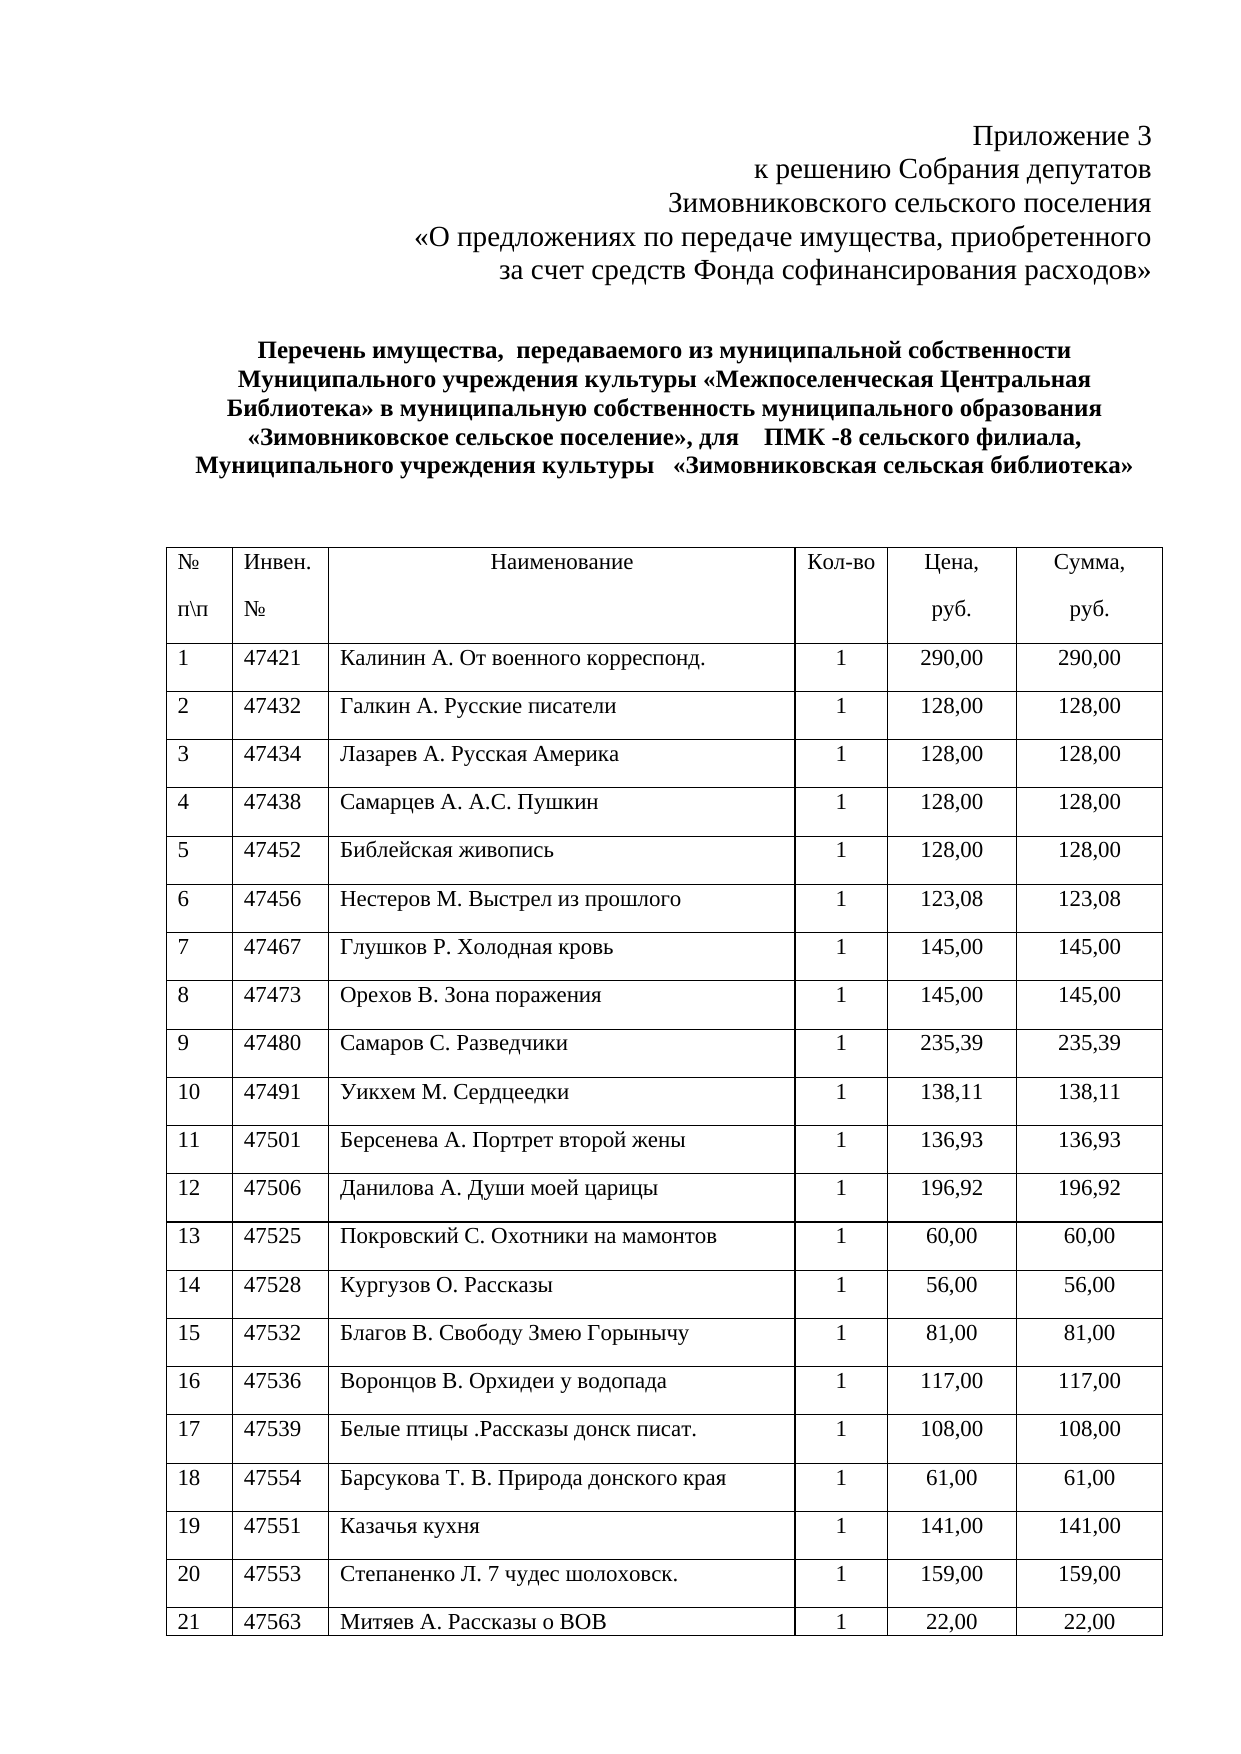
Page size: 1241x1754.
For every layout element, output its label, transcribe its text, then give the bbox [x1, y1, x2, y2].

table_cell 123,08 [1017, 885, 1162, 932]
table_cell 1 [796, 788, 887, 836]
table_cell 138,11 [1017, 1078, 1162, 1125]
table_cell 117,00 [888, 1367, 1016, 1414]
table_cell 136,93 [1017, 1126, 1162, 1173]
table_header Сумма, руб. [1017, 548, 1162, 643]
table_cell 11 [167, 1126, 232, 1173]
table_cell 128,00 [888, 692, 1016, 739]
table_cell 1 [796, 1512, 887, 1559]
table_cell 1 [796, 1415, 887, 1462]
table_cell 128,00 [1017, 788, 1162, 836]
table_cell 1 [796, 1560, 887, 1607]
table_cell 21 [167, 1608, 232, 1634]
table_cell 47491 [233, 1078, 328, 1125]
table_cell 290,00 [888, 644, 1016, 691]
table_cell 141,00 [1017, 1512, 1162, 1559]
table_cell Кургузов О. Рассказы [329, 1271, 794, 1318]
table_cell 145,00 [888, 933, 1016, 980]
table_cell 17 [167, 1415, 232, 1462]
table_cell 1 [796, 1126, 887, 1173]
table_header Цена, руб. [888, 548, 1016, 643]
table_cell 196,92 [888, 1174, 1016, 1221]
table_cell 1 [796, 644, 887, 691]
table_cell 47480 [233, 1030, 328, 1077]
table_cell Нестеров М. Выстрел из прошлого [329, 885, 794, 932]
table_cell 47532 [233, 1319, 328, 1366]
table_cell 1 [796, 1319, 887, 1366]
table_cell 128,00 [888, 837, 1016, 884]
text Перечень имущества, передаваемого из муниципальной собственности Муниципального учреждения культуры «Межпоселенческая Центральная Библиотека» в муниципальную собственность муниципального образования «Зимовниковское сельское поселение», для ПМК -8 сельского филиала, Муниципального учреждения культуры «Зимовниковская сельская библиотека» [177, 335, 1152, 479]
table_cell 8 [167, 981, 232, 1028]
table_cell 1 [796, 1464, 887, 1511]
table_cell 117,00 [1017, 1367, 1162, 1414]
table_cell Глушков Р. Холодная кровь [329, 933, 794, 980]
table_cell 47553 [233, 1560, 328, 1607]
table_cell 47452 [233, 837, 328, 884]
table_cell Галкин А. Русские писатели [329, 692, 794, 739]
table_cell 1 [796, 837, 887, 884]
table_cell 47434 [233, 740, 328, 787]
text Зимовниковского сельского поселения [177, 185, 1152, 219]
table_cell 1 [796, 885, 887, 932]
table_cell 47467 [233, 933, 328, 980]
table_cell 196,92 [1017, 1174, 1162, 1221]
table_cell 47528 [233, 1271, 328, 1318]
table_cell 14 [167, 1271, 232, 1318]
table_cell Самарцев А. А.С. Пушкин [329, 788, 794, 836]
table_header Кол-во [796, 548, 887, 643]
table_cell 10 [167, 1078, 232, 1125]
table_cell Лазарев А. Русская Америка [329, 740, 794, 787]
table_cell 81,00 [888, 1319, 1016, 1366]
table_cell 60,00 [1017, 1223, 1162, 1269]
table_cell 3 [167, 740, 232, 787]
table_cell 47501 [233, 1126, 328, 1173]
table_header Наименование [329, 548, 794, 643]
table_cell 47554 [233, 1464, 328, 1511]
table_cell Библейская живопись [329, 837, 794, 884]
table_cell Уикхем М. Сердцеедки [329, 1078, 794, 1125]
table_cell 4 [167, 788, 232, 836]
table_cell 12 [167, 1174, 232, 1221]
table_cell 15 [167, 1319, 232, 1366]
table_cell 47563 [233, 1608, 328, 1634]
table_cell 1 [796, 1367, 887, 1414]
table_cell 1 [796, 740, 887, 787]
table_cell 47525 [233, 1223, 328, 1269]
table_cell 61,00 [888, 1464, 1016, 1511]
table_cell 22,00 [1017, 1608, 1162, 1634]
table_cell 145,00 [1017, 981, 1162, 1028]
table_cell 128,00 [1017, 837, 1162, 884]
table_cell 1 [796, 1030, 887, 1077]
table_cell Казачья кухня [329, 1512, 794, 1559]
table_cell 7 [167, 933, 232, 980]
table_cell 9 [167, 1030, 232, 1077]
table_cell 22,00 [888, 1608, 1016, 1634]
table_cell 47432 [233, 692, 328, 739]
table_cell 136,93 [888, 1126, 1016, 1173]
table_cell Благов В. Свободу Змею Горынычу [329, 1319, 794, 1366]
table_cell 5 [167, 837, 232, 884]
table_cell 128,00 [1017, 692, 1162, 739]
table_cell 47539 [233, 1415, 328, 1462]
table_cell 128,00 [1017, 740, 1162, 787]
table_cell 47506 [233, 1174, 328, 1221]
table_cell Покровский С. Охотники на мамонтов [329, 1223, 794, 1269]
table_cell 128,00 [888, 740, 1016, 787]
table_cell 141,00 [888, 1512, 1016, 1559]
table_cell 47456 [233, 885, 328, 932]
table_cell Берсенева А. Портрет второй жены [329, 1126, 794, 1173]
table_cell 47438 [233, 788, 328, 836]
table_cell Барсукова Т. В. Природа донского края [329, 1464, 794, 1511]
table_cell 47551 [233, 1512, 328, 1559]
table_cell Степаненко Л. 7 чудес шолоховск. [329, 1560, 794, 1607]
text к решению Собрания депутатов [177, 152, 1152, 185]
text Приложение 3 [177, 118, 1152, 152]
table_cell 1 [796, 1608, 887, 1634]
table_cell 20 [167, 1560, 232, 1607]
table_cell 145,00 [888, 981, 1016, 1028]
table_cell Калинин А. От военного корреспонд. [329, 644, 794, 691]
table_cell 1 [796, 1078, 887, 1125]
table_cell Воронцов В. Орхидеи у водопада [329, 1367, 794, 1414]
table_cell 1 [796, 933, 887, 980]
table_cell 128,00 [888, 788, 1016, 836]
table_cell 13 [167, 1223, 232, 1269]
table_cell 2 [167, 692, 232, 739]
table_cell 1 [796, 1174, 887, 1221]
table_cell Самаров С. Разведчики [329, 1030, 794, 1077]
table_cell 1 [796, 1223, 887, 1269]
table_cell 108,00 [888, 1415, 1016, 1462]
table_cell Орехов В. Зона поражения [329, 981, 794, 1028]
table_cell 6 [167, 885, 232, 932]
table_cell 235,39 [1017, 1030, 1162, 1077]
text за счет средств Фонда софинансирования расходов» [142, 252, 1152, 286]
table_header Инвен. № [233, 548, 328, 643]
table_cell Данилова А. Души моей царицы [329, 1174, 794, 1221]
table_cell 1 [167, 644, 232, 691]
table_cell 1 [796, 692, 887, 739]
table_cell 16 [167, 1367, 232, 1414]
table_cell 56,00 [888, 1271, 1016, 1318]
table_cell 159,00 [888, 1560, 1016, 1607]
text «О предложениях по передаче имущества, приобретенного [142, 219, 1152, 252]
table_cell 47421 [233, 644, 328, 691]
table_cell 47536 [233, 1367, 328, 1414]
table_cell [329, 1608, 794, 1634]
table_cell 19 [167, 1512, 232, 1559]
table_cell 159,00 [1017, 1560, 1162, 1607]
table_cell 138,11 [888, 1078, 1016, 1125]
table_cell 47473 [233, 981, 328, 1028]
table_cell 1 [796, 1271, 887, 1318]
table_cell 81,00 [1017, 1319, 1162, 1366]
table_header № п\п [167, 548, 232, 643]
table_cell 61,00 [1017, 1464, 1162, 1511]
table_cell 1 [796, 981, 887, 1028]
table_cell 108,00 [1017, 1415, 1162, 1462]
table_cell 18 [167, 1464, 232, 1511]
table_cell Белые птицы .Рассказы донск писат. [329, 1415, 794, 1462]
table_cell 290,00 [1017, 644, 1162, 691]
table_cell 56,00 [1017, 1271, 1162, 1318]
table_cell 235,39 [888, 1030, 1016, 1077]
table_cell 123,08 [888, 885, 1016, 932]
table_cell 60,00 [888, 1223, 1016, 1269]
table_cell 145,00 [1017, 933, 1162, 980]
